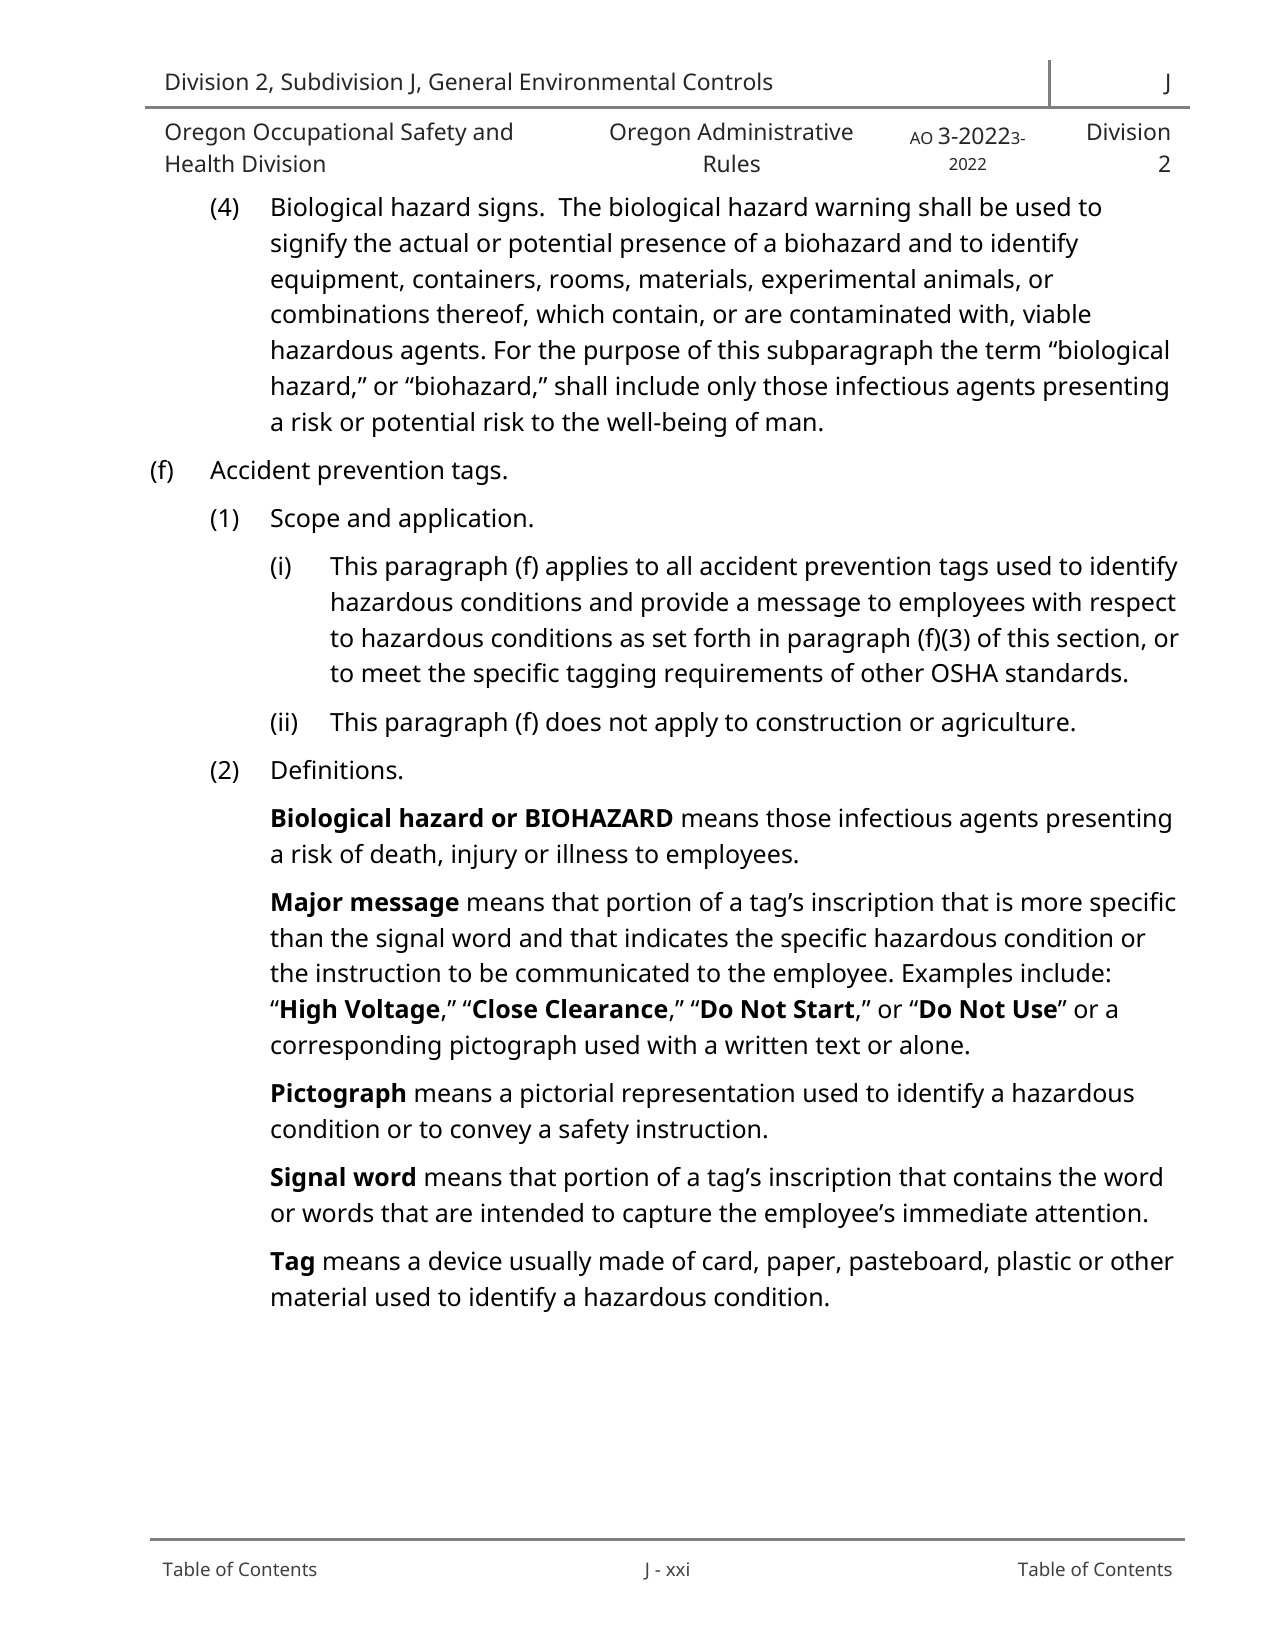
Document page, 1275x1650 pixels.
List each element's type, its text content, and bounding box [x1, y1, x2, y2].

list Pictograph means a pictorial representation used to identify a hazardous condition or to convey a safety instruction. [210, 1076, 1185, 1146]
list Signal word means that portion of a tag’s inscription that contains the word or words that are intended to capture the employee’s immediate attention. [210, 1160, 1185, 1229]
list (f) Accident prevention tags. [150, 452, 1185, 486]
list Major message means that portion of a tag’s inscription that is more specific than the signal word and that indicates the specific hazardous condition or the instruction to be communicated to the employee. Examples include: “High Voltage,” “Close Clearance,” “Do Not Start,” or “Do Not Use” or a corresponding pictograph used with a written text or alone. [210, 885, 1185, 1062]
list (4) Biological hazard signs. The biological hazard warning shall be used to signify the actual or potential presence of a biohazard and to identify equipment, containers, rooms, materials, experimental animals, or combinations thereof, which contain, or are contaminated with, viable hazardous agents. For the purpose of this subparagraph the term “biological hazard,” or “biohazard,” shall include only those infectious agents presenting a risk or potential risk to the well-being of man. [210, 150, 1185, 438]
list (2) Definitions. [210, 752, 1185, 787]
list (i) This paragraph (f) applies to all accident prevention tags used to identify hazardous conditions and provide a message to employees with respect to hazardous conditions as set forth in paragraph (f)(3) of this section, or to meet the specific tagging requirements of other OSHA standards. [270, 549, 1185, 690]
list (1) Scope and application. [210, 501, 1185, 535]
list (ii) This paragraph (f) does not apply to construction or agriculture. [270, 704, 1185, 738]
list Tag means a device usually made of card, paper, pasteboard, plastic or other material used to identify a hazardous condition. [210, 1244, 1185, 1313]
list Biological hazard or BIOHAZARD means those infectious agents presenting a risk of death, injury or illness to employees. [210, 801, 1185, 871]
